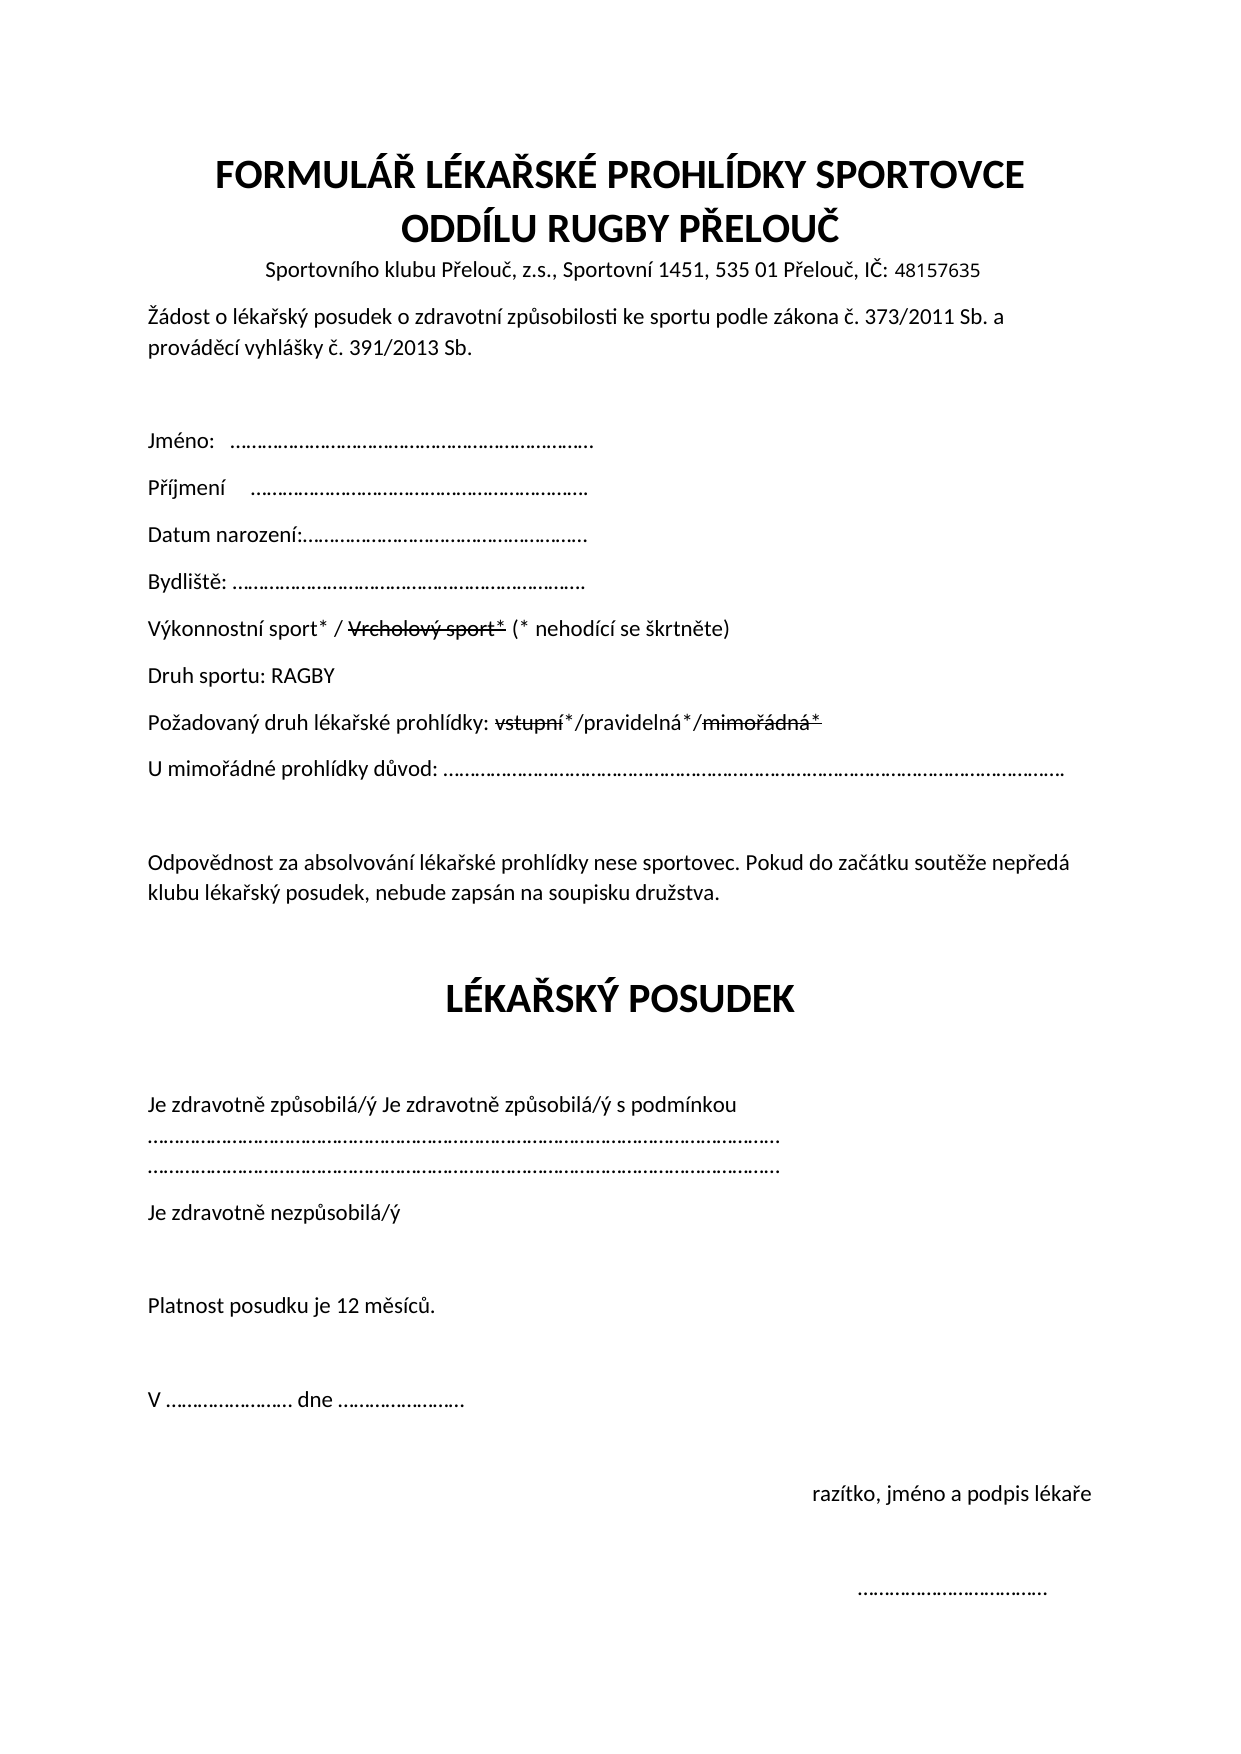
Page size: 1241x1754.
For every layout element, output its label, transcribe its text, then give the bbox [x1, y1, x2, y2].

text Požadovaný druh lékařské prohlídky: vstupní*/pravidelná*/mimořádná* [148, 708, 1093, 736]
text Jméno: …………………………………………………………… [148, 426, 1093, 454]
text FORMULÁŘ LÉKAŘSKÉ PROHLÍDKY SPORTOVCE ODDÍLU RUGBY PŘELOUČ Sportovního klubu Přelouč, z.s., Sportovní 1451, 535 01 Přelouč, IČ: 48157635 [148, 148, 1093, 283]
text LÉKAŘSKÝ POSUDEK [148, 972, 1093, 1023]
text Bydliště: …………………………………………………………. [148, 567, 1093, 595]
text Žádost o lékařský posudek o zdravotní způsobilosti ke sportu podle zákona č. 373/2011 Sb. a prováděcí vyhlášky č. 391/2013 Sb. [148, 302, 1093, 361]
text Datum narození:……………………………………………… [148, 520, 1093, 548]
text Druh sportu: RAGBY [148, 661, 1093, 689]
text Platnost posudku je 12 měsíců. [148, 1292, 1093, 1320]
text Výkonnostní sport* / Vrcholový sport* (* nehodící se škrtněte) [148, 614, 1093, 642]
text U mimořádné prohlídky důvod: ………………………………………………………………………………………………………. [148, 754, 1093, 782]
text V …………………… dne …………………… [148, 1385, 1093, 1413]
text Je zdravotně způsobilá/ý Je zdravotně způsobilá/ý s podmínkou ………………………………………………………………………………………………………… ………………………………………………………………………………………………………… [148, 1091, 1093, 1179]
text Odpovědnost za absolvování lékařské prohlídky nese sportovec. Pokud do začátku soutěže nepředá klubu lékařský posudek, nebude zapsán na soupisku družstva. [148, 848, 1093, 906]
text razítko, jméno a podpis lékaře [811, 1479, 1093, 1507]
text ……………………………… [811, 1573, 1093, 1601]
text Je zdravotně nezpůsobilá/ý [148, 1198, 1093, 1226]
text Příjmení ………………………………………………………. [148, 473, 1093, 501]
